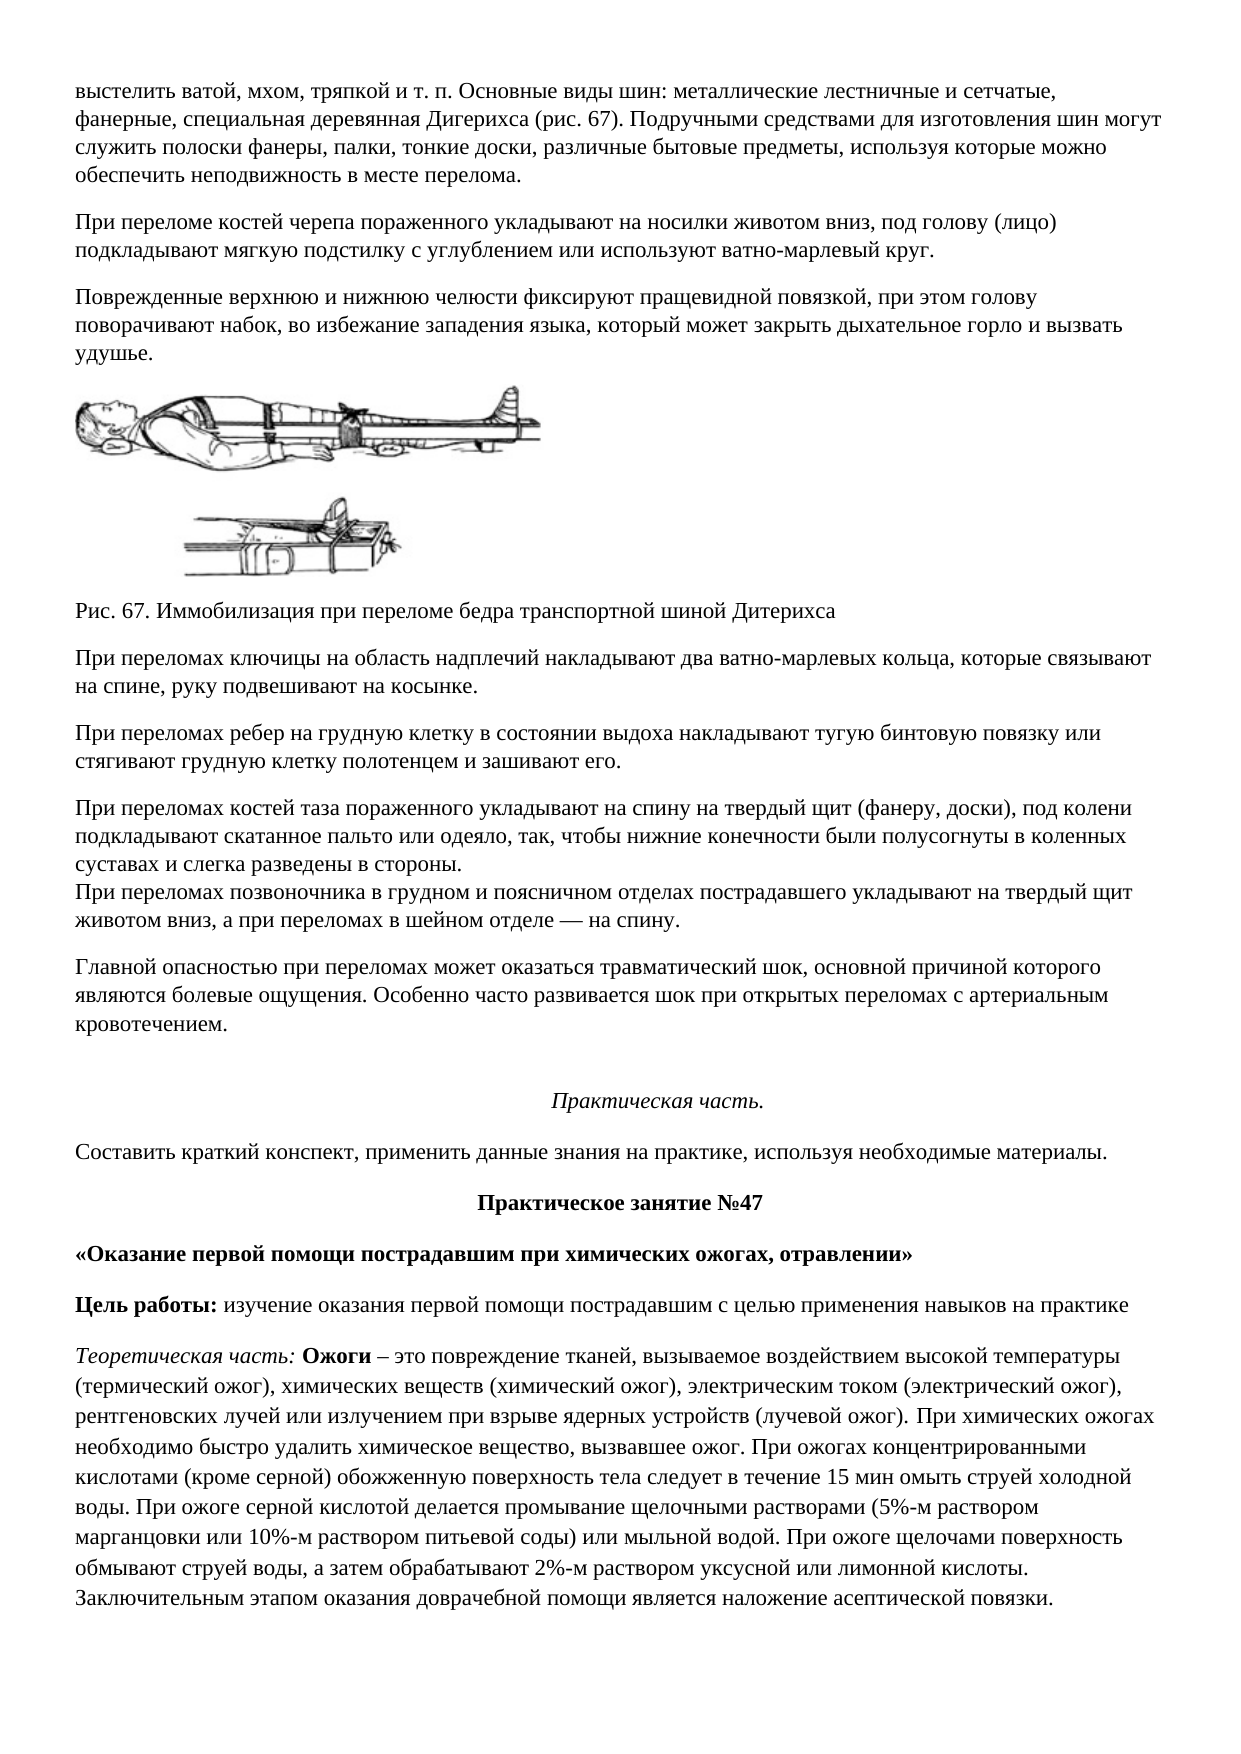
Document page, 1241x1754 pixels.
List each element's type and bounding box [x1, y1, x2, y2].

picture [75, 384, 544, 577]
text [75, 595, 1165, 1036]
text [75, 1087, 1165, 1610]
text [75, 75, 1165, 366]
